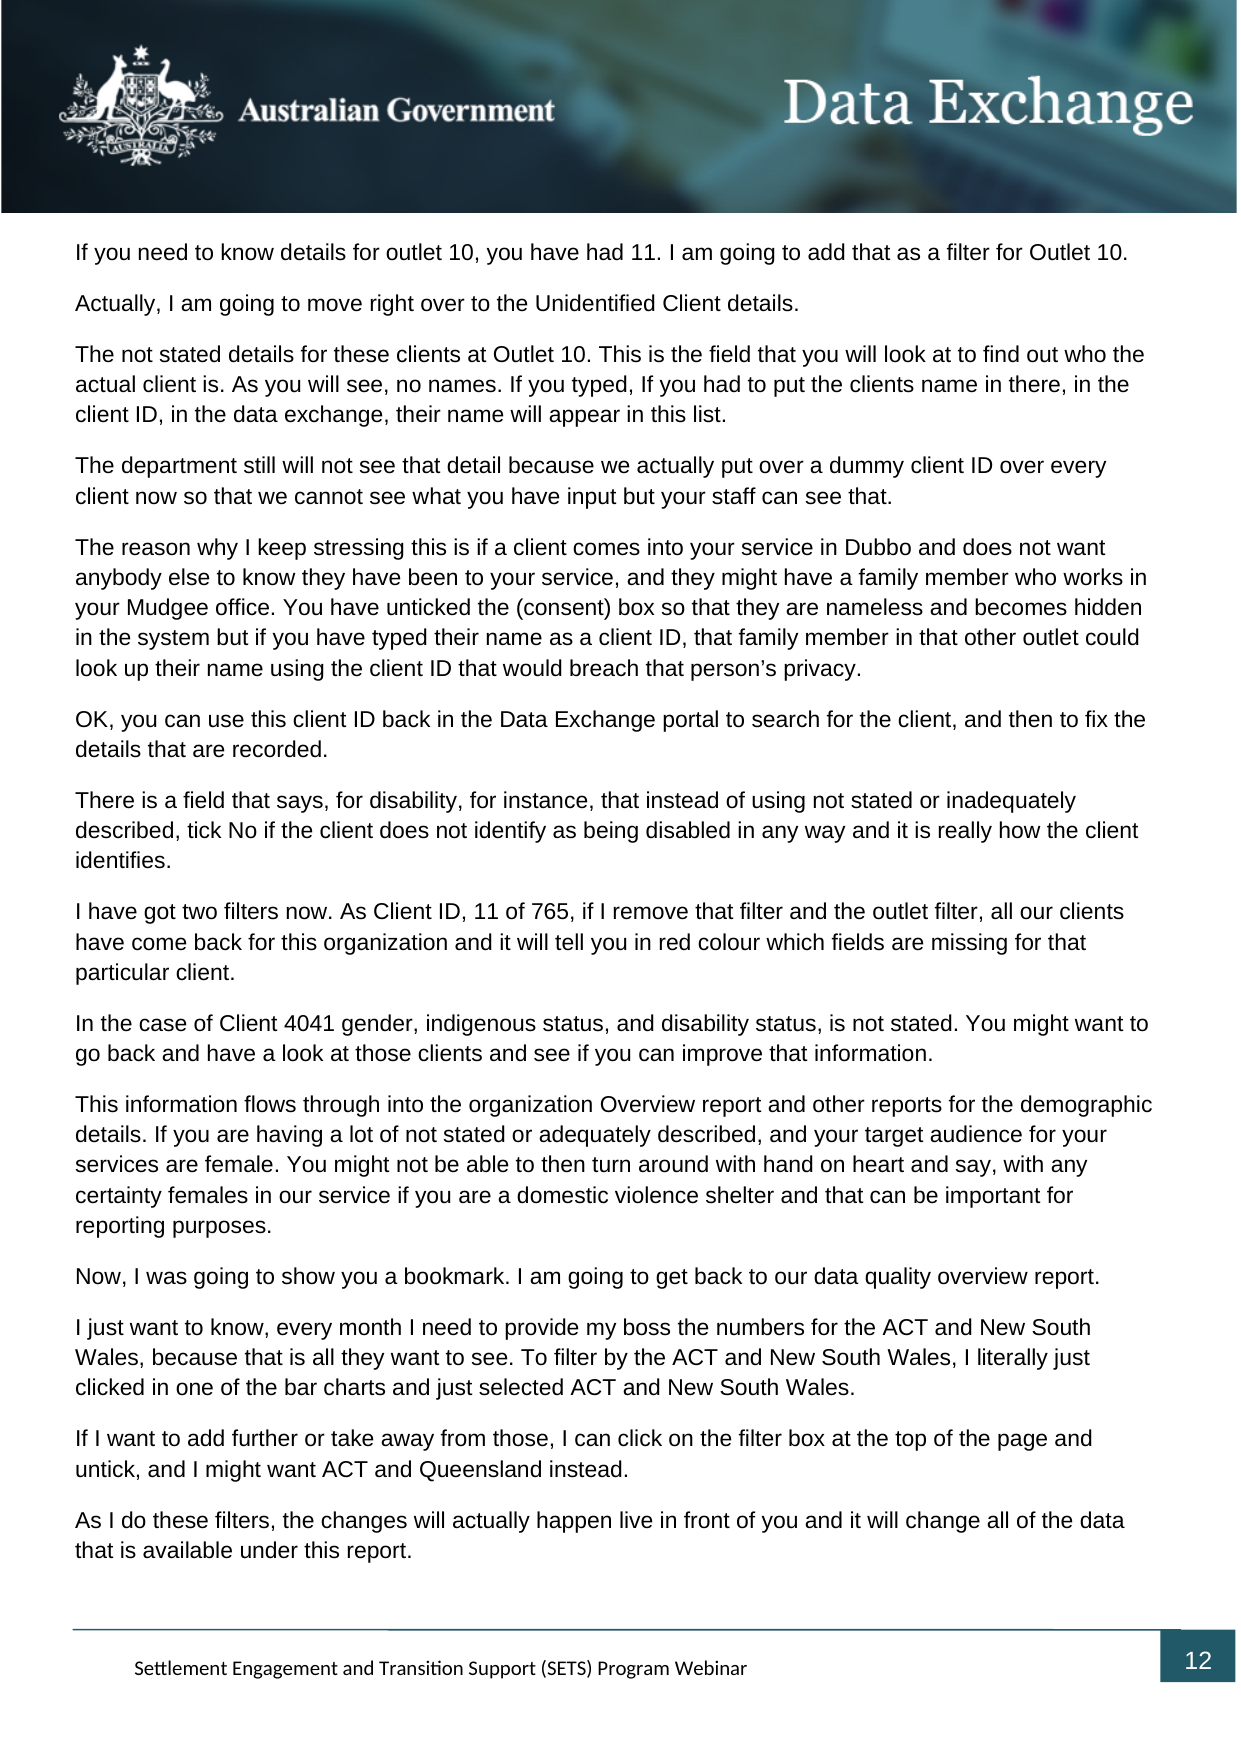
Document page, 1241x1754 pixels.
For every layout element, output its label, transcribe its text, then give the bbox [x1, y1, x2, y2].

text The not stated details for these clients at Outlet 10. This is the field that you will look at to find out who the actual client is. As you will see, no names. If you typed, If you had to put the clients name in there, in the client ID, in the data exchange, their name will appear in this list. [75, 341, 1165, 428]
text OK, you can use this client ID back in the Data Exchange portal to search for the client, and then to fix the details that are recorded. [75, 706, 1165, 762]
text Actually, I am going to move right over to the Unidentified Client details. [75, 290, 1165, 316]
text I have got two filters now. As Client ID, 11 of 765, if I remove that filter and the outlet filter, all our clients have come back for this organization and it will tell you in red colour which fields are missing for that particular client. [75, 898, 1165, 985]
text This information flows through into the organization Overview report and other reports for the demographic details. If you are having a lot of not stated or adequately described, and your target audience for your services are female. You might not be able to then turn around with hand on heart and say, with any certainty females in our service if you are a domestic violence shelter and that can be important for reporting purposes. [75, 1091, 1165, 1238]
text Now, I was going to show you a bookmark. I am going to get back to our data quality overview report. [75, 1263, 1165, 1289]
text As I do these filters, the changes will actually happen live in front of you and it will change all of the data that is available under this report. [75, 1507, 1165, 1563]
text There is a field that says, for disability, for instance, that instead of using not stated or inadequately described, tick No if the client does not identify as being disabled in any way and it is really how the client identifies. [75, 787, 1165, 874]
text If I want to add further or take away from those, I can click on the filter box at the top of the page and untick, and I might want ACT and Queensland instead. [75, 1425, 1165, 1482]
text The department still will not see that detail because we actually put over a dummy client ID over every client now so that we cannot see what you have input but your staff can see that. [75, 452, 1165, 509]
text I just want to know, every month I need to provide my boss the numbers for the ACT and New South Wales, because that is all they want to see. To filter by the ACT and New South Wales, I literally just clicked in one of the bar charts and just selected ACT and New South Wales. [75, 1314, 1165, 1401]
text If you need to know details for outlet 10, you have had 11. I am going to add that as a filter for Outlet 10. [75, 239, 1165, 265]
text In the case of Client 4041 gender, indigenous status, and disability status, is not stated. You might want to go back and have a look at those clients and see if you can improve that information. [75, 1010, 1165, 1066]
text The reason why I keep stressing this is if a client comes into your service in Dubbo and does not want anybody else to know they have been to your service, and they might have a family member who works in your Mudgee office. You have unticked the (consent) box so that they are nameless and becomes hidden in the system but if you have typed their name as a client ID, that family member in that other outlet could look up their name using the client ID that would breach that person’s privacy. [75, 534, 1165, 681]
picture [1, 0, 1237, 213]
